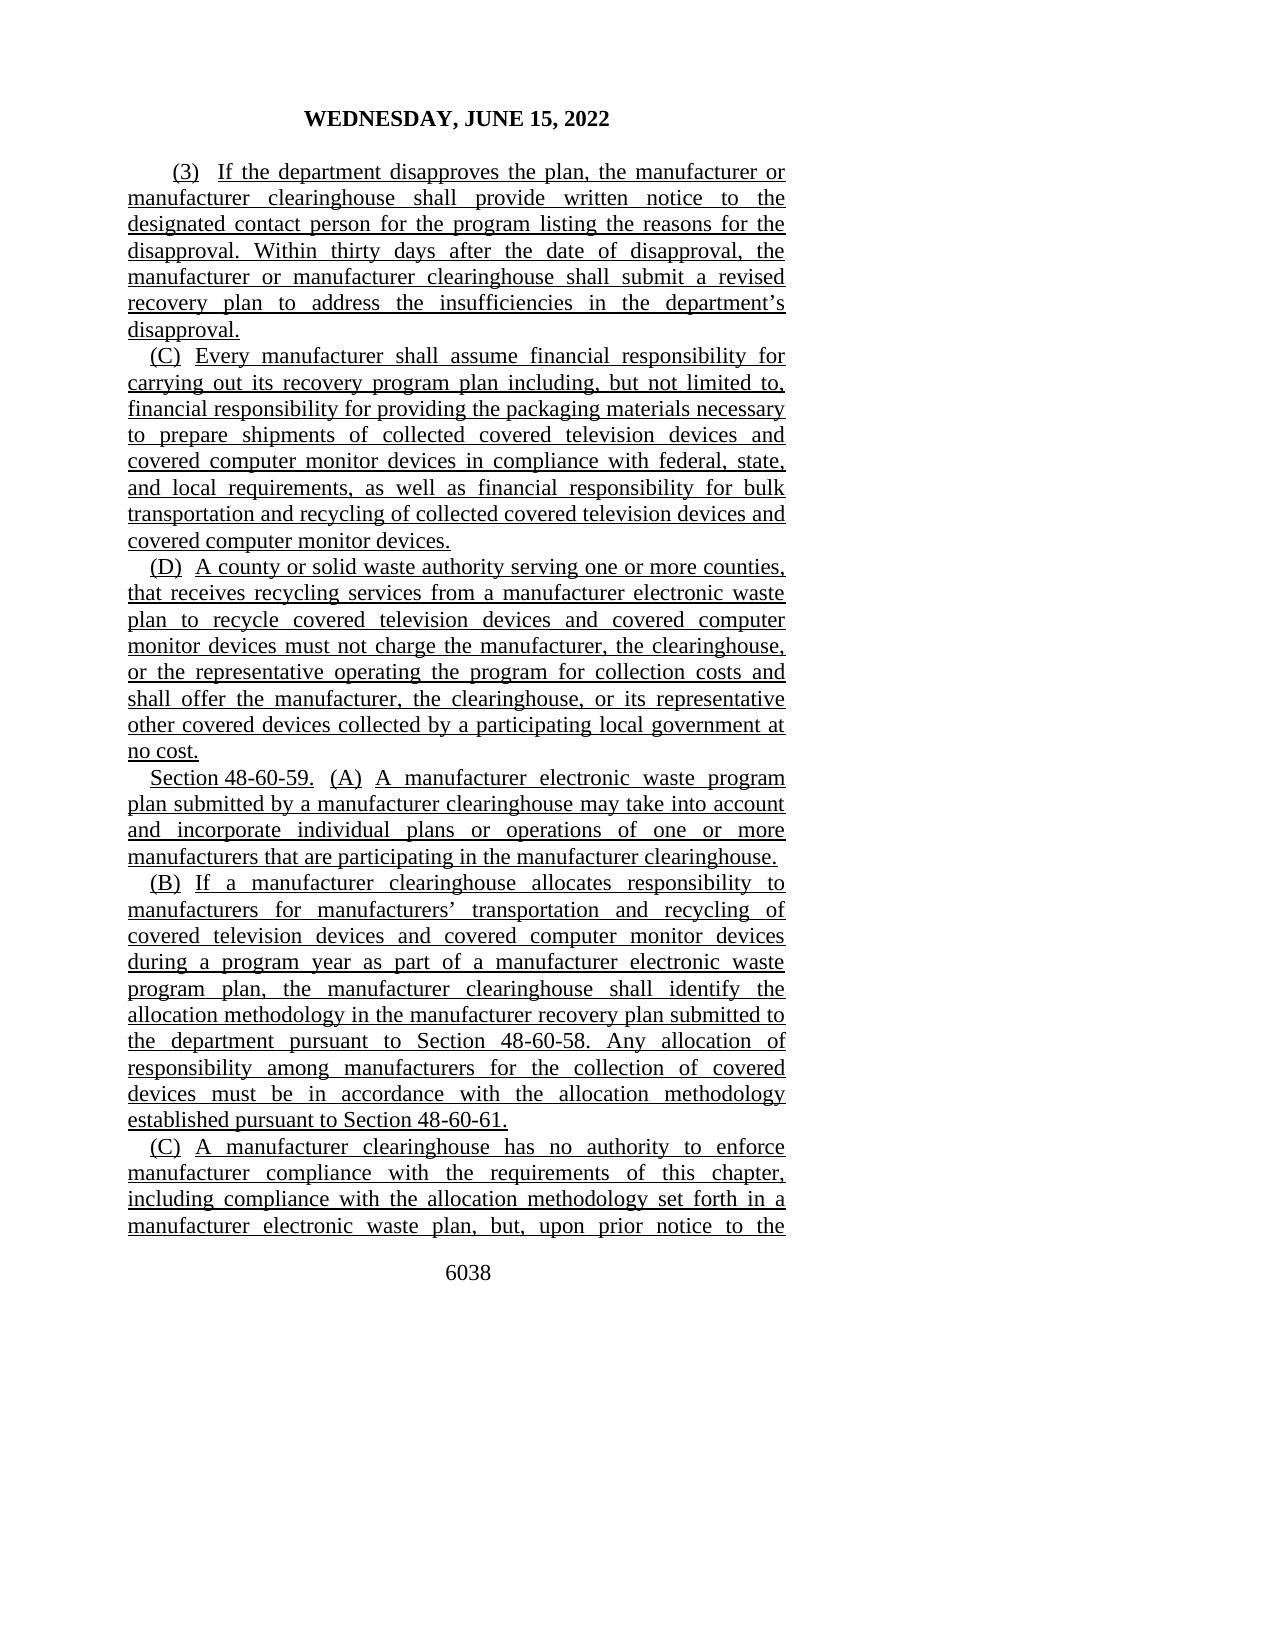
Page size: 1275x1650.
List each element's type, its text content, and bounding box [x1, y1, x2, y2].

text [127, 1209, 786, 1235]
text Section 48-60-59. (A) A manufacturer electronic waste program plan submitted by a manufacturer clearinghouse may take into account and incorporate individual plans or operations of one or more manufacturers that are participating in the manufacturer clearinghouse. [127, 814, 786, 839]
text (3) If the department disapproves the plan, the manufacturer or manufacturer clearinghouse shall provide written notice to the designated contact person for the program listing the reasons for the disapproval. Within thirty days after the date of disapproval, the manufacturer or manufacturer clearinghouse shall submit a revised recovery plan to address the insufficiencies in the department’s disapproval. [127, 158, 786, 207]
text (D) A county or solid waste authority serving one or more counties, that receives recycling services from a manufacturer electronic waste plan to recycle covered television devices and covered computer monitor devices must not charge the manufacturer, the clearinghouse, or the representative operating the program for collection costs and shall offer the manufacturer, the clearinghouse, or its representative other covered devices collected by a participating local government at no cost. [127, 553, 786, 602]
text (3) If the department disapproves the plan, the manufacturer or manufacturer clearinghouse shall provide written notice to the designated contact person for the program listing the reasons for the disapproval. Within thirty days after the date of disapproval, the manufacturer or manufacturer clearinghouse shall submit a revised recovery plan to address the insufficiencies in the department’s disapproval. [127, 234, 786, 286]
text Section 48-60-59. (A) A manufacturer electronic waste program plan submitted by a manufacturer clearinghouse may take into account and incorporate individual plans or operations of one or more manufacturers that are participating in the manufacturer clearinghouse. [127, 840, 786, 869]
text (C) Every manufacturer shall assume financial responsibility for carrying out its recovery program plan including, but not limited to, financial responsibility for providing the packaging materials necessary to prepare shipments of collected covered television devices and covered computer monitor devices in compliance with federal, state, and local requirements, as well as financial responsibility for bulk transportation and recycling of collected covered television devices and covered computer monitor devices. [127, 342, 786, 418]
text Section 48-60-59. (A) A manufacturer electronic waste program plan submitted by a manufacturer clearinghouse may take into account and incorporate individual plans or operations of one or more manufacturers that are participating in the manufacturer clearinghouse. [127, 764, 786, 813]
